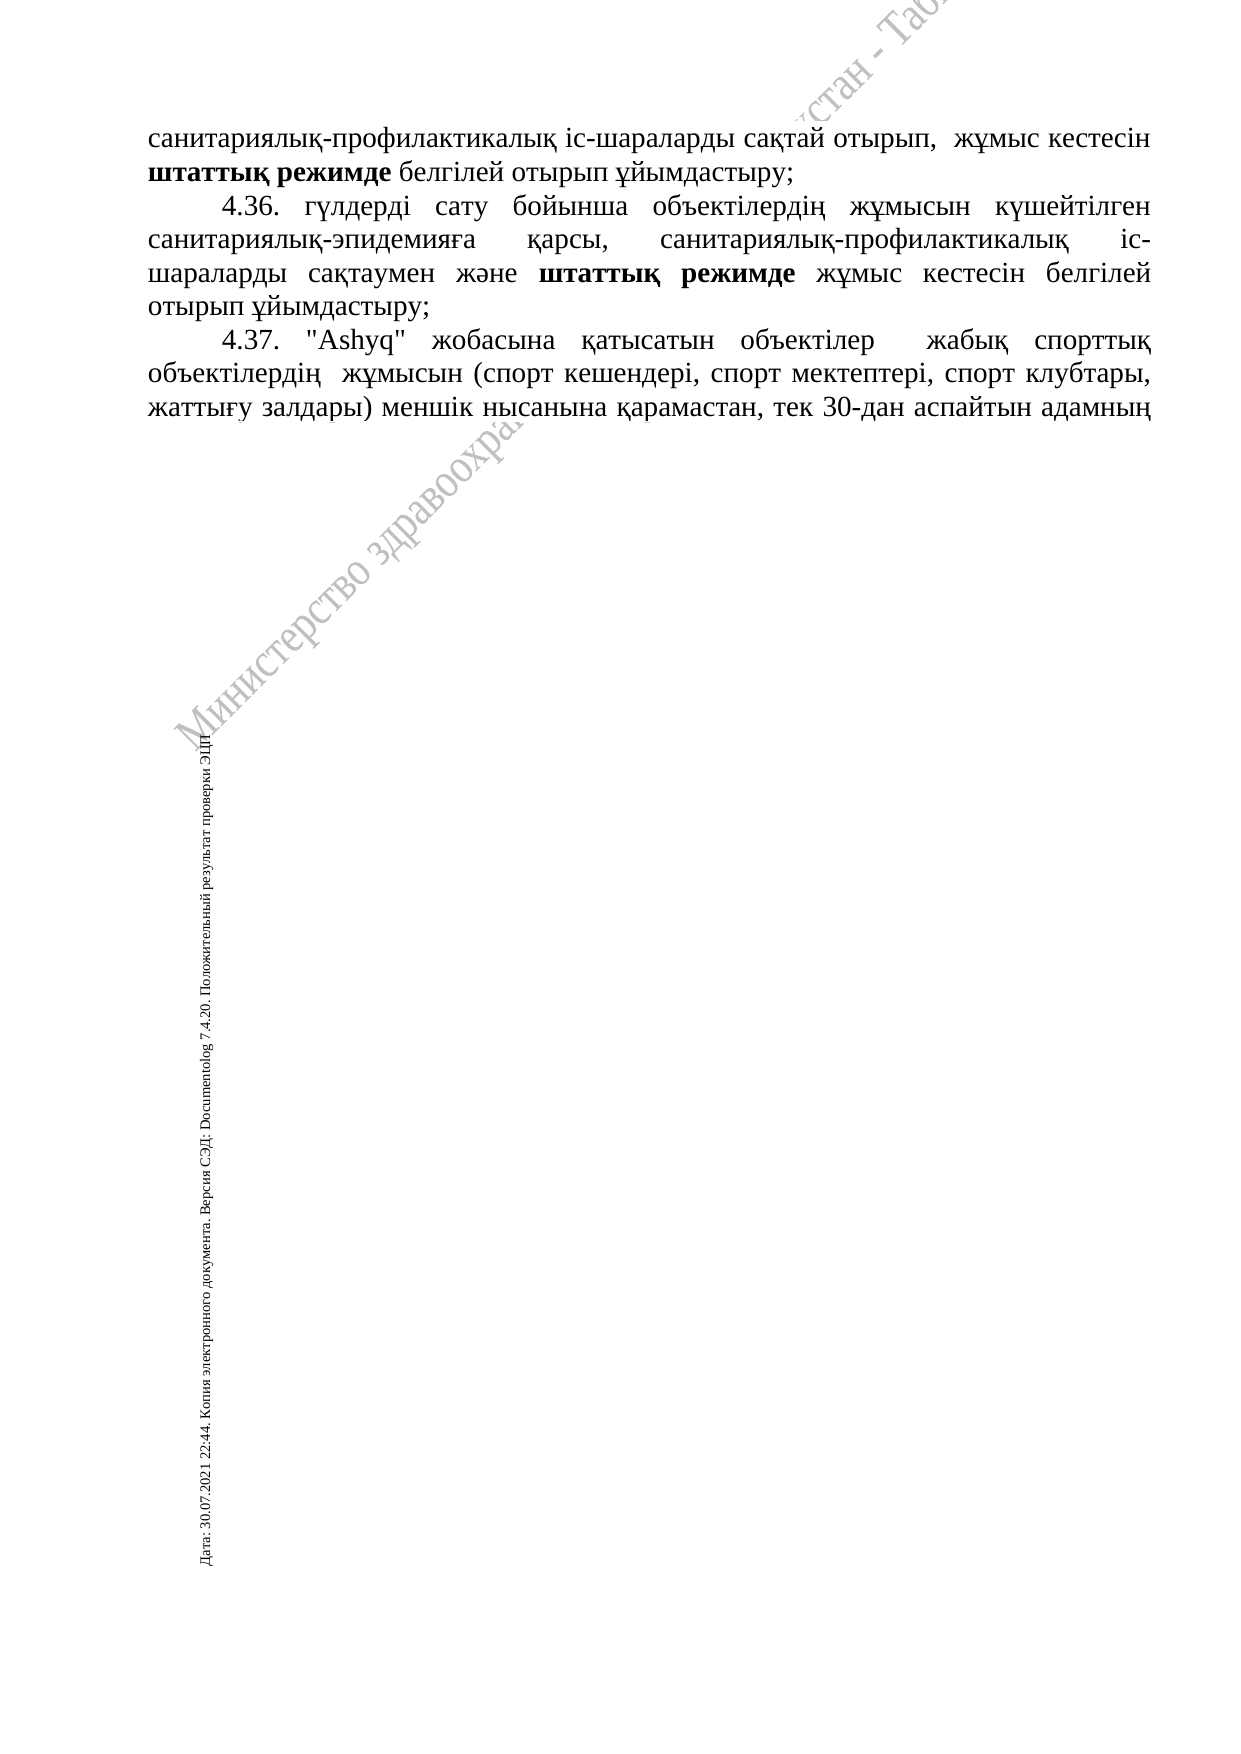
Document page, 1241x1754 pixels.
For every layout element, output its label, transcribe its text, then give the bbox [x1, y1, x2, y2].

text 4.35. тамақ өнімдерімен көше саудасының санкцияланған түрлерінің, оның ішінде тез тамақ өнімдерін, пончиктерді, балмұздақтарды, алып шығуға арналған кофелерді, көкөніс шатырларын, стрит-фудтарды және т.б. сататын объектілердің жұмысын күшейтілген санитариялық-эпидемияға қарсы, санитариялық-профилактикалық іс-шараларды сақтай отырып, жұмыс кестесін штаттық режимде белгілей отырып ұйымдастыру; [148, 121, 1152, 188]
text 4.36. гүлдерді сату бойынша объектілердің жұмысын күшейтілген санитариялық-эпидемияға қарсы, санитариялық-профилактикалық іс-шараларды сақтаумен және штаттық режимде жұмыс кестесін белгілей отырып ұйымдастыру; [148, 188, 1152, 322]
text 4.37. "Ashyq" жобасына қатысатын объектілер жабық спорттық объектілердің жұмысын (спорт кешендері, спорт мектептері, спорт клубтары, жаттығу залдары) меншік нысанына қарамастан, тек 30-дан аспайтын адамның қатысуымен, сондай-ақ екі компонентпен вакцинацияланған адамдарға жаттығулар өткізу үшін, топтық сабақтарды өткізбей, күшейтілген санитариялық-эпидемияға қарсы, санитариялық-профилактикалық іс-шараларды сақтай отырып жұмыс күндері сағат 07.00-ден 20.00-ге дейін жұмыс кестесін белгілей отырып, сенбі және жексенбі күндері жұмыстарына тыйым салумен ұйымдастыру; [148, 322, 1152, 421]
